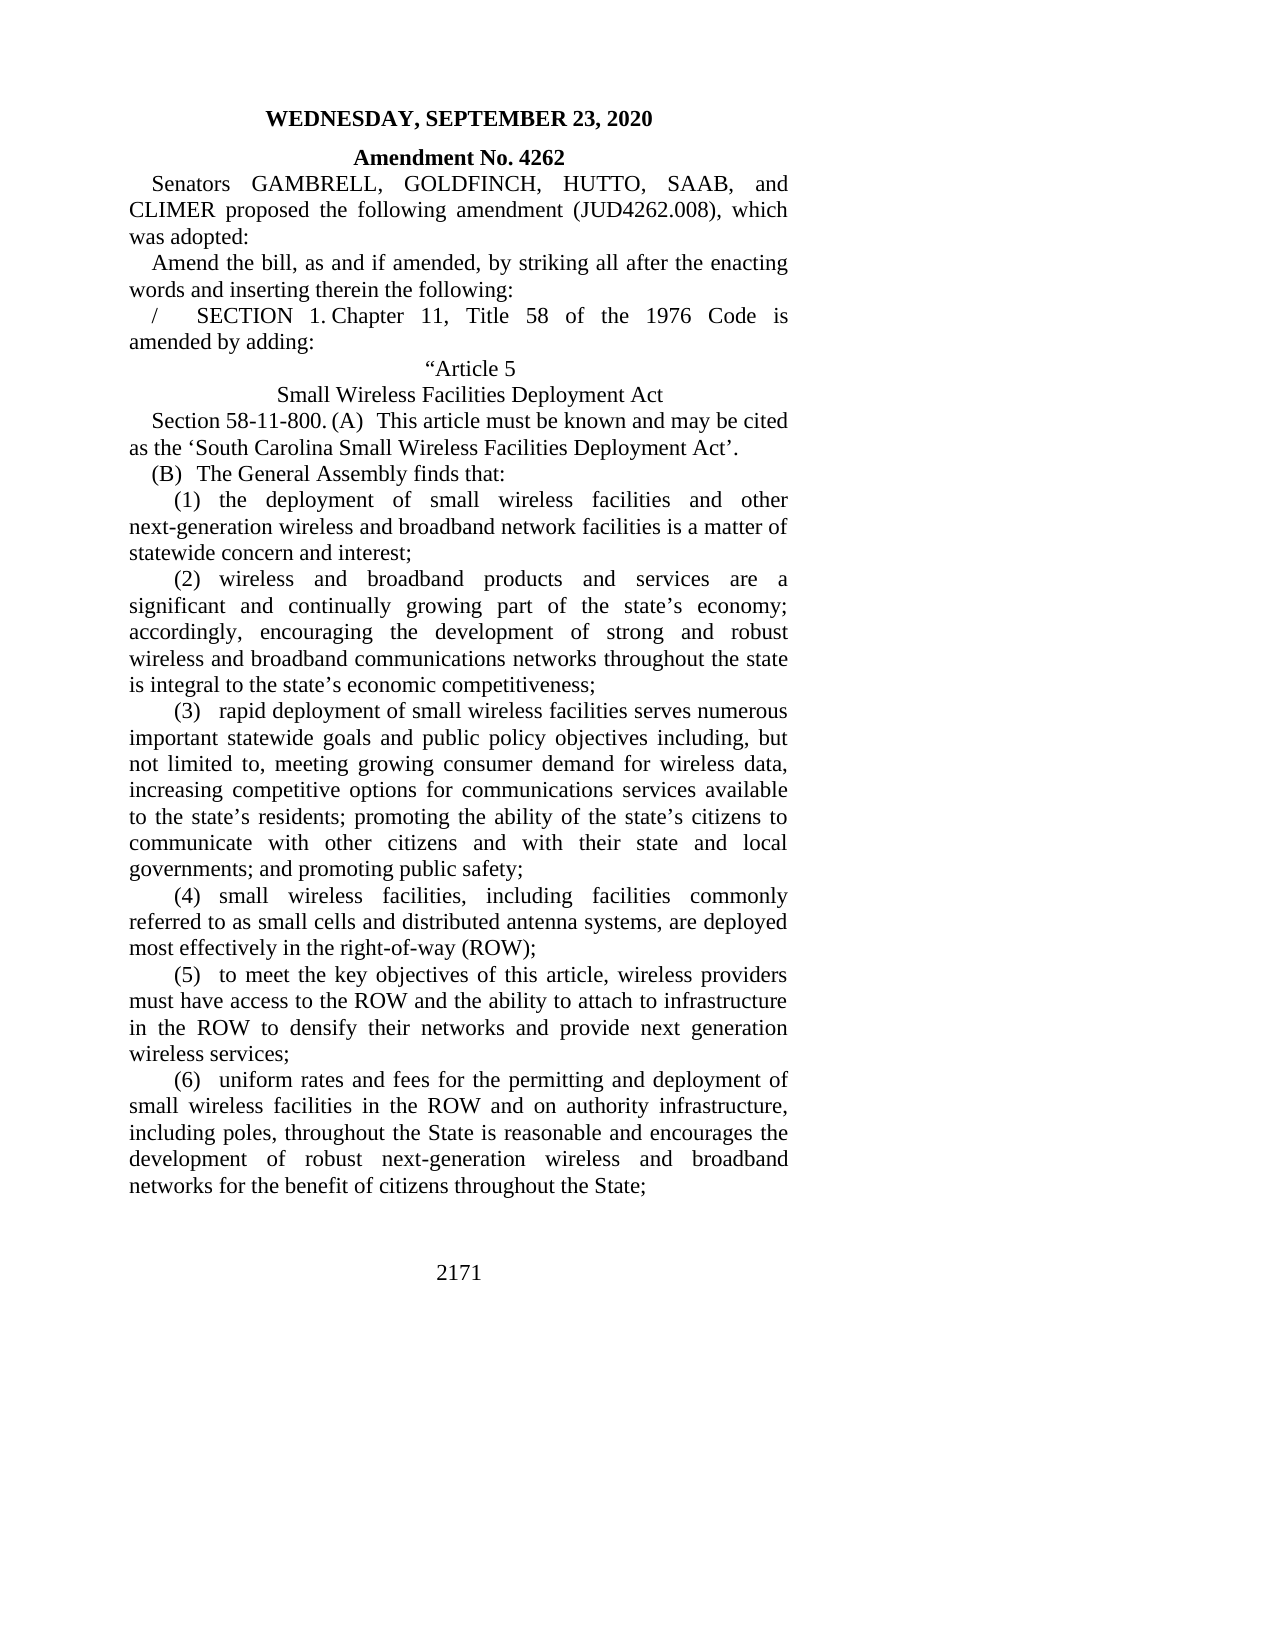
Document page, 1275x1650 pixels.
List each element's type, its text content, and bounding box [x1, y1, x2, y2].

text (6) uniform rates and fees for the permitting and deployment of small wireless facilities in the ROW and on authority infrastructure, including poles, throughout the State is reasonable and encourages the development of robust next-generation wireless and broadband networks for the benefit of citizens throughout the State; [129, 1066, 789, 1198]
text (5) to meet the key objectives of this article, wireless providers must have access to the ROW and the ability to attach to infrastructure in the ROW to densify their networks and provide next generation wireless services; [129, 961, 789, 1066]
text (1) the deployment of small wireless facilities and other next-generation wireless and broadband network facilities is a matter of statewide concern and interest; [129, 486, 789, 566]
text (B) The General Assembly finds that: [129, 460, 789, 486]
text Small Wireless Facilities Deployment Act [129, 381, 789, 407]
text Section 58-11-800. (A) This article must be known and may be cited as the ‘South Carolina Small Wireless Facilities Deployment Act’. [129, 407, 789, 460]
text Amend the bill, as and if amended, by striking all after the enacting words and inserting therein the following: [129, 249, 789, 302]
text Senators GAMBRELL, GOLDFINCH, HUTTO, SAAB, and CLIMER proposed the following amendment (JUD4262.008), which was adopted: [129, 170, 789, 249]
text (2) wireless and broadband products and services are a significant and continually growing part of the state’s economy; accordingly, encouraging the development of strong and robust wireless and broadband communications networks throughout the state is integral to the state’s economic competitiveness; [129, 566, 789, 697]
text (4) small wireless facilities, including facilities commonly referred to as small cells and distributed antenna systems, are deployed most effectively in the right-of-way (ROW); [129, 882, 789, 961]
text Amendment No. 4262 [129, 144, 789, 170]
text (3) rapid deployment of small wireless facilities serves numerous important statewide goals and public policy objectives including, but not limited to, meeting growing consumer demand for wireless data, increasing competitive options for communications services available to the state’s residents; promoting the ability of the state’s citizens to communicate with other citizens and with their state and local governments; and promoting public safety; [129, 697, 789, 882]
text “Article 5 [129, 355, 789, 381]
text / SECTION 1. Chapter 11, Title 58 of the 1976 Code is amended by adding: [129, 302, 789, 355]
